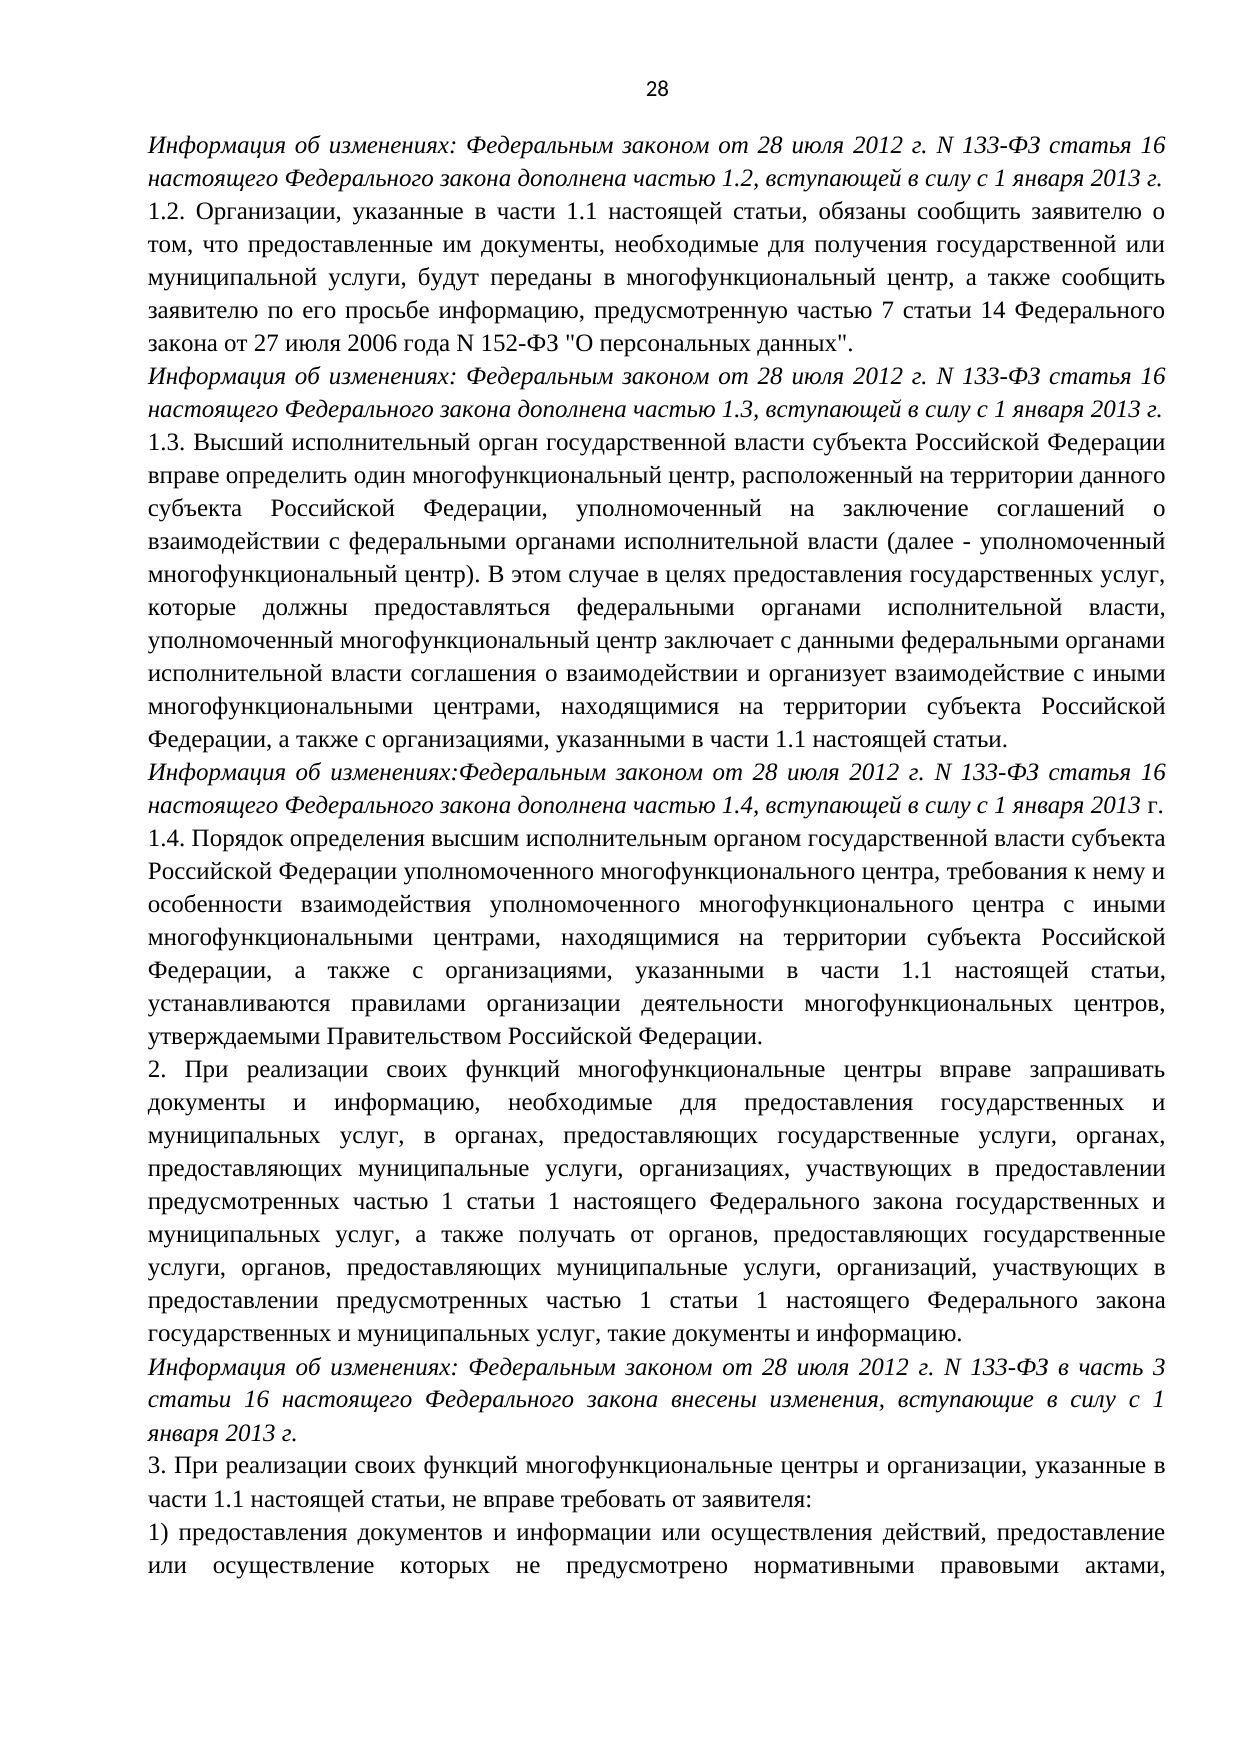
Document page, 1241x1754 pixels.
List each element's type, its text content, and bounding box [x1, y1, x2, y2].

text Информация об изменениях: Федеральным законом от 28 июля 2012 г. N 133-ФЗ в часть 3 статьи 16 настоящего Федерального закона внесены изменения, вступающие в силу с 1 января 2013 г. [148, 1352, 1167, 1446]
text 1.4. Порядок определения высшим исполнительным органом государственной власти субъекта Российской Федерации уполномоченного многофункционального центра, требования к нему и особенности взаимодействия уполномоченного многофункционального центра с иными многофункциональными центрами, находящимися на территории субъекта Российской Федерации, а также с организациями, указанными в части 1.1 настоящей статьи, устанавливаются правилами организации деятельности многофункциональных центров, утверждаемыми Правительством Российской Федерации. [148, 823, 1167, 1050]
text 1.2. Организации, указанные в части 1.1 настоящей статьи, обязаны сообщить заявителю о том, что предоставленные им документы, необходимые для получения государственной или муниципальной услуги, будут переданы в многофункциональный центр, а также сообщить заявителю по его просьбе информацию, предусмотренную частью 7 статьи 14 Федерального закона от 27 июля 2006 года N 152-ФЗ "О персональных данных". [148, 196, 1167, 357]
text Информация об изменениях:Федеральным законом от 28 июля 2012 г. N 133-ФЗ статья 16 настоящего Федерального закона дополнена частью 1.4, вступающей в силу с 1 января 2013 г. [148, 757, 1167, 819]
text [148, 1517, 1167, 1578]
text Информация об изменениях: Федеральным законом от 28 июля 2012 г. N 133-ФЗ статья 16 настоящего Федерального закона дополнена частью 1.2, вступающей в силу с 1 января 2013 г. [148, 130, 1167, 192]
text 2. При реализации своих функций многофункциональные центры вправе запрашивать документы и информацию, необходимые для предоставления государственных и муниципальных услуг, в органах, предоставляющих государственные услуги, органах, предоставляющих муниципальные услуги, организациях, участвующих в предоставлении предусмотренных частью 1 статьи 1 настоящего Федерального закона государственных и муниципальных услуг, а также получать от органов, предоставляющих государственные услуги, органов, предоставляющих муниципальные услуги, организаций, участвующих в предоставлении предусмотренных частью 1 статьи 1 настоящего Федерального закона государственных и муниципальных услуг, такие документы и информацию. [148, 1054, 1167, 1347]
text 3. При реализации своих функций многофункциональные центры и организации, указанные в части 1.1 настоящей статьи, не вправе требовать от заявителя: [148, 1451, 1167, 1512]
text 1.3. Высший исполнительный орган государственной власти субъекта Российской Федерации вправе определить один многофункциональный центр, расположенный на территории данного субъекта Российской Федерации, уполномоченный на заключение соглашений о взаимодействии с федеральными органами исполнительной власти (далее - уполномоченный многофункциональный центр). В этом случае в целях предоставления государственных услуг, которые должны предоставляться федеральными органами исполнительной власти, уполномоченный многофункциональный центр заключает с данными федеральными органами исполнительной власти соглашения о взаимодействии и организует взаимодействие с иными многофункциональными центрами, находящимися на территории субъекта Российской Федерации, а также с организациями, указанными в части 1.1 настоящей статьи. [148, 427, 1167, 753]
text Информация об изменениях: Федеральным законом от 28 июля 2012 г. N 133-ФЗ статья 16 настоящего Федерального закона дополнена частью 1.3, вступающей в силу с 1 января 2013 г. [148, 361, 1167, 423]
